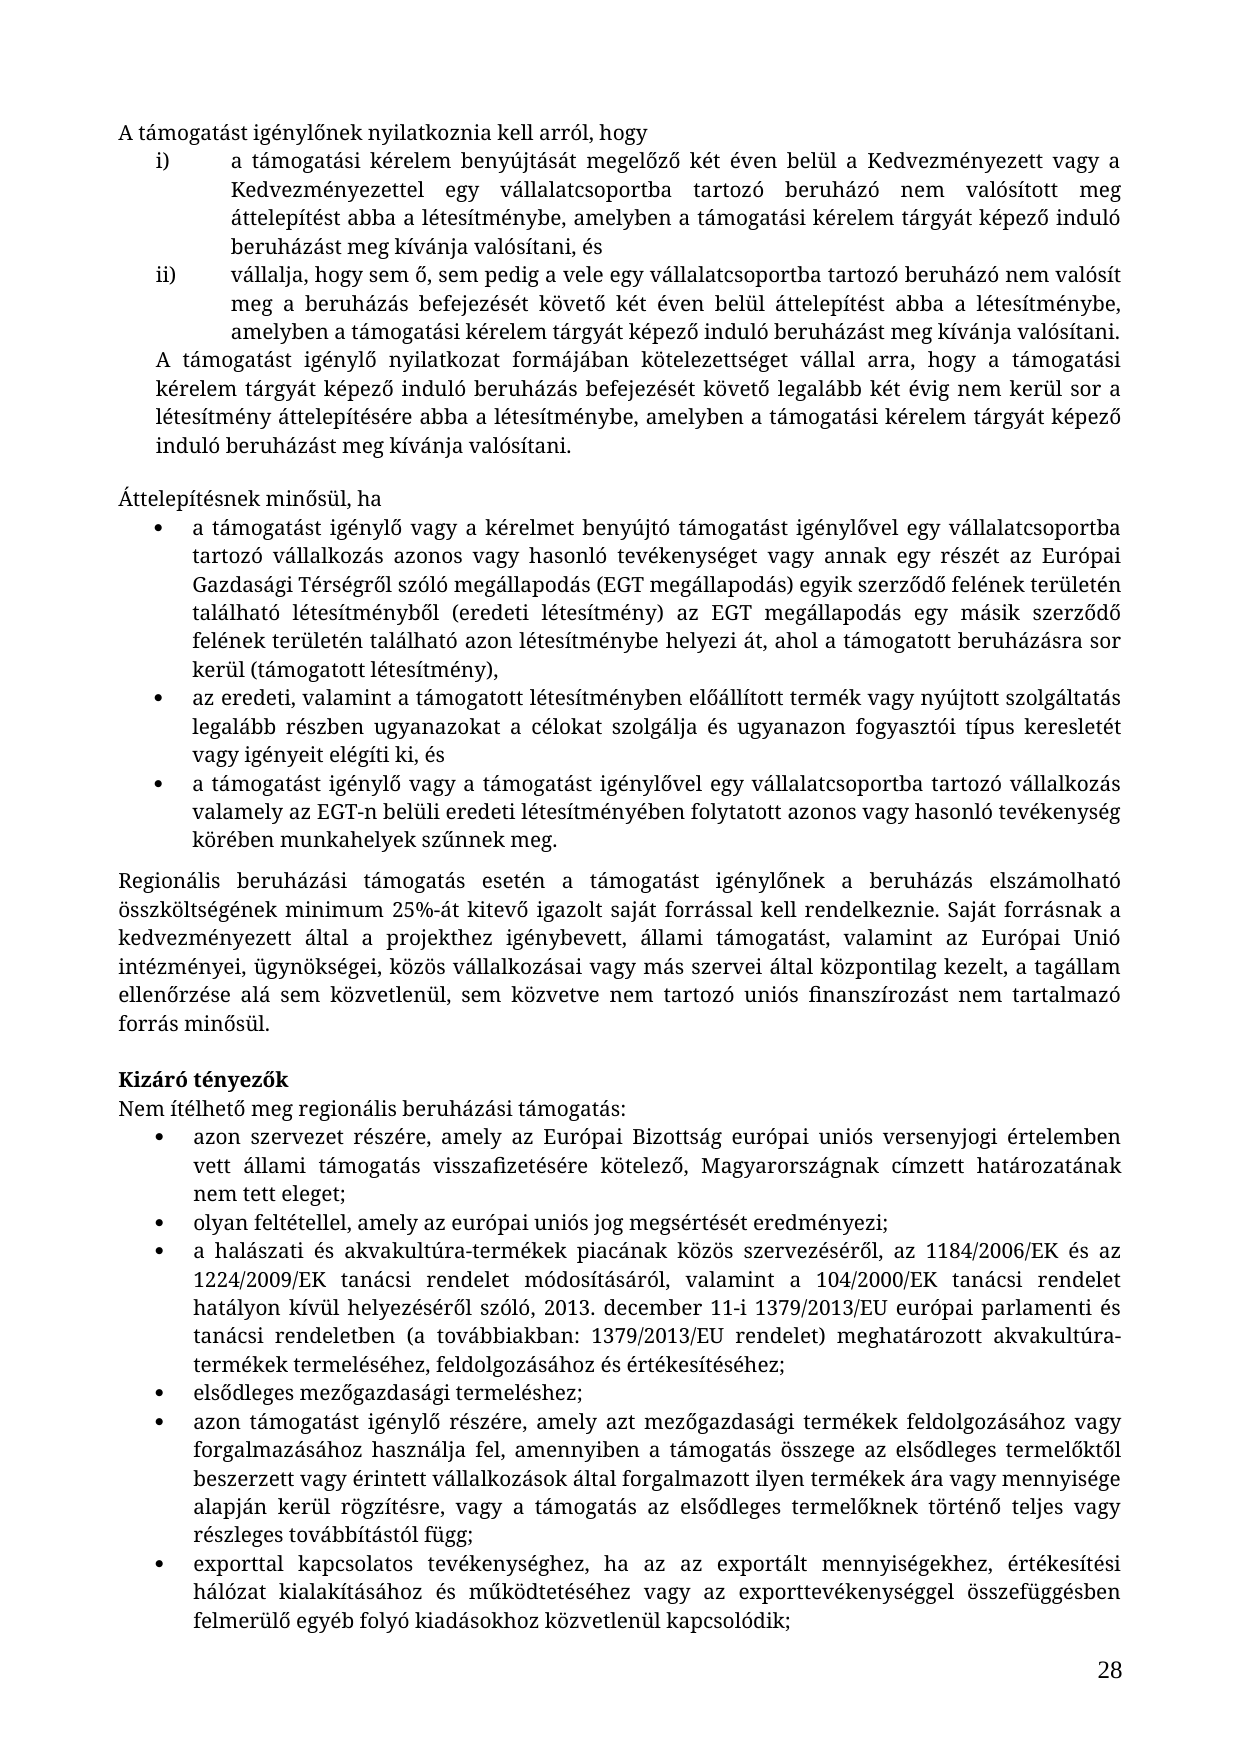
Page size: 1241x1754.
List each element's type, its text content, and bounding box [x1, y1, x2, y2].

text A támogatást igénylőnek nyilatkoznia kell arról, hogy [118, 118, 1122, 147]
list a támogatási kérelem benyújtását megelőző két éven belül a Kedvezményezett vagy a Kedvezményezettel egy vállalatcsoportba tartozó beruházó nem valósított meg áttelepítést abba a létesítménybe, amelyben a támogatási kérelem tárgyát képező induló beruházást meg kívánja valósítani, és [156, 147, 1122, 260]
list vállalja, hogy sem ő, sem pedig a vele egy vállalatcsoportba tartozó beruházó nem valósít meg a beruházás befejezését követő két éven belül áttelepítést abba a létesítménybe, amelyben a támogatási kérelem tárgyát képező induló beruházást meg kívánja valósítani. [156, 260, 1122, 346]
text Regionális beruházási támogatás esetén a támogatást igénylőnek a beruházás elszámolható összköltségének minimum 25%-át kitevő igazolt saját forrással kell rendelkeznie. Saját forrásnak a kedvezményezett által a projekthez igénybevett, állami támogatást, valamint az Európai Unió intézményei, ügynökségei, közös vállalkozásai vagy más szervei által központilag kezelt, a tagállam ellenőrzése alá sem közvetlenül, sem közvetve nem tartozó uniós finanszírozást nem tartalmazó forrás minősül. [118, 867, 1122, 1037]
list elsődleges mezőgazdasági termeléshez; [156, 1378, 1122, 1407]
list azon támogatást igénylő részére, amely azt mezőgazdasági termékek feldolgozásához vagy forgalmazásához használja fel, amennyiben a támogatás összege az elsődleges termelőktől beszerzett vagy érintett vállalkozások által forgalmazott ilyen termékek ára vagy mennyisége alapján kerül rögzítésre, vagy a támogatás az elsődleges termelőknek történő teljes vagy részleges továbbítástól függ; [156, 1407, 1122, 1549]
text Nem ítélhető meg regionális beruházási támogatás: [118, 1094, 1122, 1122]
text Kizáró tényezők [118, 1066, 1122, 1094]
text Áttelepítésnek minősül, ha [118, 484, 1122, 513]
list azon szervezet részére, amely az Európai Bizottság európai uniós versenyjogi értelemben vett állami támogatás visszafizetésére kötelező, Magyarországnak címzett határozatának nem tett eleget; [156, 1122, 1122, 1208]
list a támogatást igénylő vagy a kérelmet benyújtó támogatást igénylővel egy vállalatcsoportba tartozó vállalkozás azonos vagy hasonló tevékenységet vagy annak egy részét az Európai Gazdasági Térségről szóló megállapodás (EGT megállapodás) egyik szerződő felének területén található létesítményből (eredeti létesítmény) az EGT megállapodás egy másik szerződő felének területén található azon létesítménybe helyezi át, ahol a támogatott beruházásra sor kerül (támogatott létesítmény), [154, 513, 1122, 683]
text A támogatást igénylő nyilatkozat formájában kötelezettséget vállal arra, hogy a támogatási kérelem tárgyát képező induló beruházás befejezését követő legalább két évig nem kerül sor a létesítmény áttelepítésére abba a létesítménybe, amelyben a támogatási kérelem tárgyát képező induló beruházást meg kívánja valósítani. [156, 346, 1122, 459]
list exporttal kapcsolatos tevékenységhez, ha az az exportált mennyiségekhez, értékesítési hálózat kialakításához és működtetéséhez vagy az exporttevékenységgel összefüggésben felmerülő egyéb folyó kiadásokhoz közvetlenül kapcsolódik; [156, 1549, 1122, 1634]
list a halászati és akvakultúra-termékek piacának közös szervezéséről, az 1184/2006/EK és az 1224/2009/EK tanácsi rendelet módosításáról, valamint a 104/2000/EK tanácsi rendelet hatályon kívül helyezéséről szóló, 2013. december 11-i 1379/2013/EU európai parlamenti és tanácsi rendeletben (a továbbiakban: 1379/2013/EU rendelet) meghatározott akvakultúra-termékek termeléséhez, feldolgozásához és értékesítéséhez; [156, 1236, 1122, 1378]
list olyan feltétellel, amely az európai uniós jog megsértését eredményezi; [156, 1208, 1122, 1236]
list a támogatást igénylő vagy a támogatást igénylővel egy vállalatcsoportba tartozó vállalkozás valamely az EGT-n belüli eredeti létesítményében folytatott azonos vagy hasonló tevékenység körében munkahelyek szűnnek meg. [154, 769, 1122, 854]
list az eredeti, valamint a támogatott létesítményben előállított termék vagy nyújtott szolgáltatás legalább részben ugyanazokat a célokat szolgálja és ugyanazon fogyasztói típus keresletét vagy igényeit elégíti ki, és [154, 683, 1122, 769]
